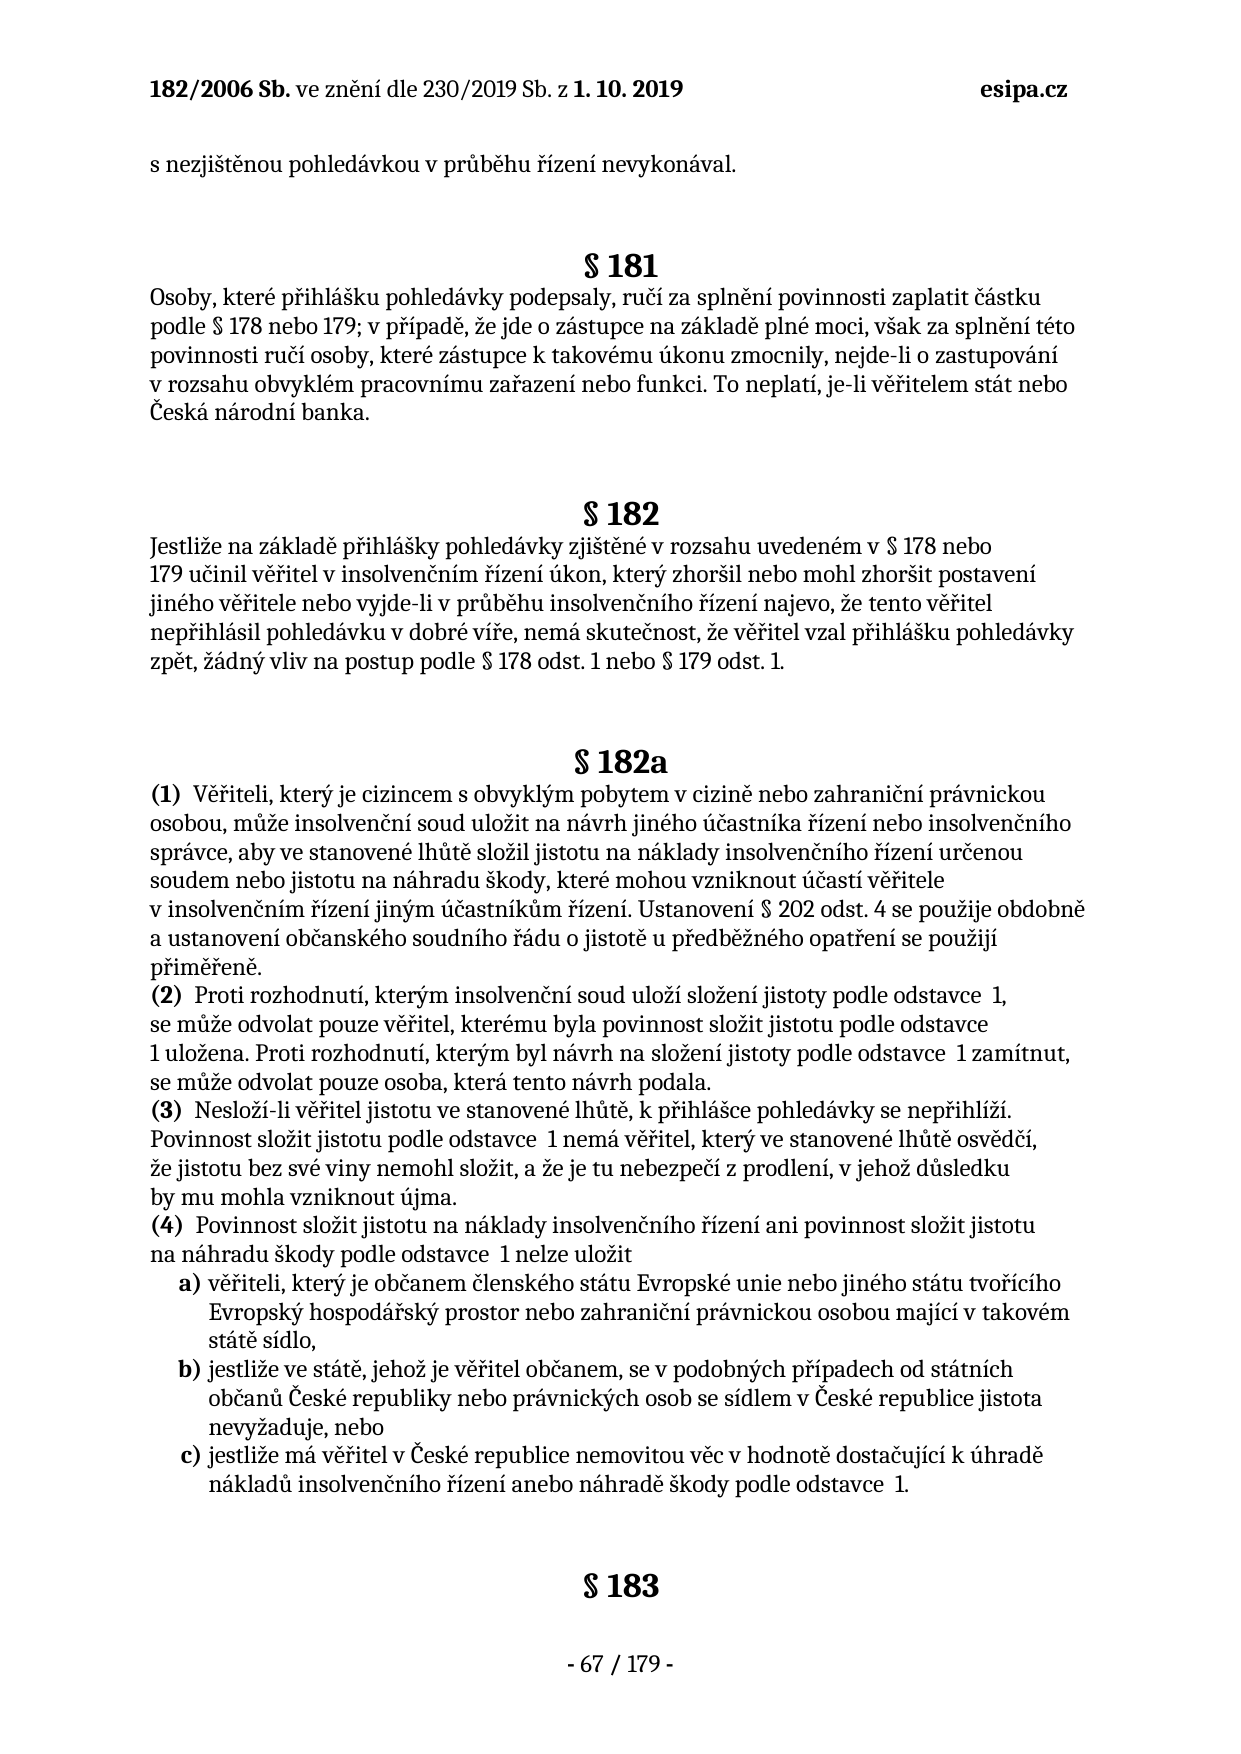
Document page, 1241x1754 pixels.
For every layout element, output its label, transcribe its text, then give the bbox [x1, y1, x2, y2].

text Jestliže na základě přihlášky pohledávky zjištěné v rozsahu uvedeném v § 178 nebo 179 učinil věřitel v insolvenčním řízení úkon, který zhoršil nebo mohl zhoršit postavení jiného věřitele nebo vyjde-li v průběhu insolvenčního řízení najevo, že tento věřitel nepřihlásil pohledávku v dobré víře, nemá skutečnost, že věřitel vzal přihlášku pohledávky zpět, žádný vliv na postup podle § 178 odst. 1 nebo § 179 odst. 1. [150, 532, 1090, 675]
subtitle § 181 [150, 252, 1090, 283]
text b) jestliže ve státě, jehož je věřitel občanem, se v podobných případech od státních občanů České republiky nebo právnických osob se sídlem v České republice jistota nevyžaduje, nebo [150, 1355, 1090, 1441]
text Osoby, které přihlášku pohledávky podepsaly, ručí za splnění povinnosti zaplatit částku podle § 178 nebo 179; v případě, že jde o zástupce na základě plné moci, však za splnění této povinnosti ručí osoby, které zástupce k takovému úkonu zmocnily, nejde-li o zastupování v rozsahu obvyklém pracovnímu zařazení nebo funkci. To neplatí, je-li věřitelem stát nebo Česká národní banka. [150, 283, 1090, 427]
subtitle § 182 [150, 500, 1090, 532]
text (4) Povinnost složit jistotu na náklady insolvenčního řízení ani povinnost složit jistotu na náhradu škody podle odstavce 1 nelze uložit [150, 1211, 1090, 1269]
subtitle § 182a [150, 748, 1090, 780]
text (1) Věřiteli, který je cizincem s obvyklým pobytem v cizině nebo zahraniční právnickou osobou, může insolvenční soud uložit na návrh jiného účastníka řízení nebo insolvenčního správce, aby ve stanovené lhůtě složil jistotu na náklady insolvenčního řízení určenou soudem nebo jistotu na náhradu škody, které mohou vzniknout účastí věřitele v insolvenčním řízení jiným účastníkům řízení. Ustanovení § 202 odst. 4 se použije obdobně a ustanovení občanského soudního řádu o jistotě u předběžného opatření se použijí přiměřeně. [150, 780, 1090, 981]
text (3) Nesloží‑li věřitel jistotu ve stanovené lhůtě, k přihlášce pohledávky se nepřihlíží. Povinnost složit jistotu podle odstavce 1 nemá věřitel, který ve stanovené lhůtě osvědčí, že jistotu bez své viny nemohl složit, a že je tu nebezpečí z prodlení, v jehož důsledku by mu mohla vzniknout újma. [150, 1096, 1090, 1211]
text a) věřiteli, který je občanem členského státu Evropské unie nebo jiného státu tvořícího Evropský hospodářský prostor nebo zahraniční právnickou osobou mající v takovém státě sídlo, [150, 1269, 1090, 1355]
text c) jestliže má věřitel v České republice nemovitou věc v hodnotě dostačující k úhradě nákladů insolvenčního řízení anebo náhradě škody podle odstavce 1. [150, 1441, 1090, 1499]
subtitle § 183 [150, 1572, 1090, 1603]
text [150, 150, 1090, 179]
text (2) Proti rozhodnutí, kterým insolvenční soud uloží složení jistoty podle odstavce 1, se může odvolat pouze věřitel, kterému byla povinnost složit jistotu podle odstavce 1 uložena. Proti rozhodnutí, kterým byl návrh na složení jistoty podle odstavce 1 zamítnut, se může odvolat pouze osoba, která tento návrh podala. [150, 981, 1090, 1096]
